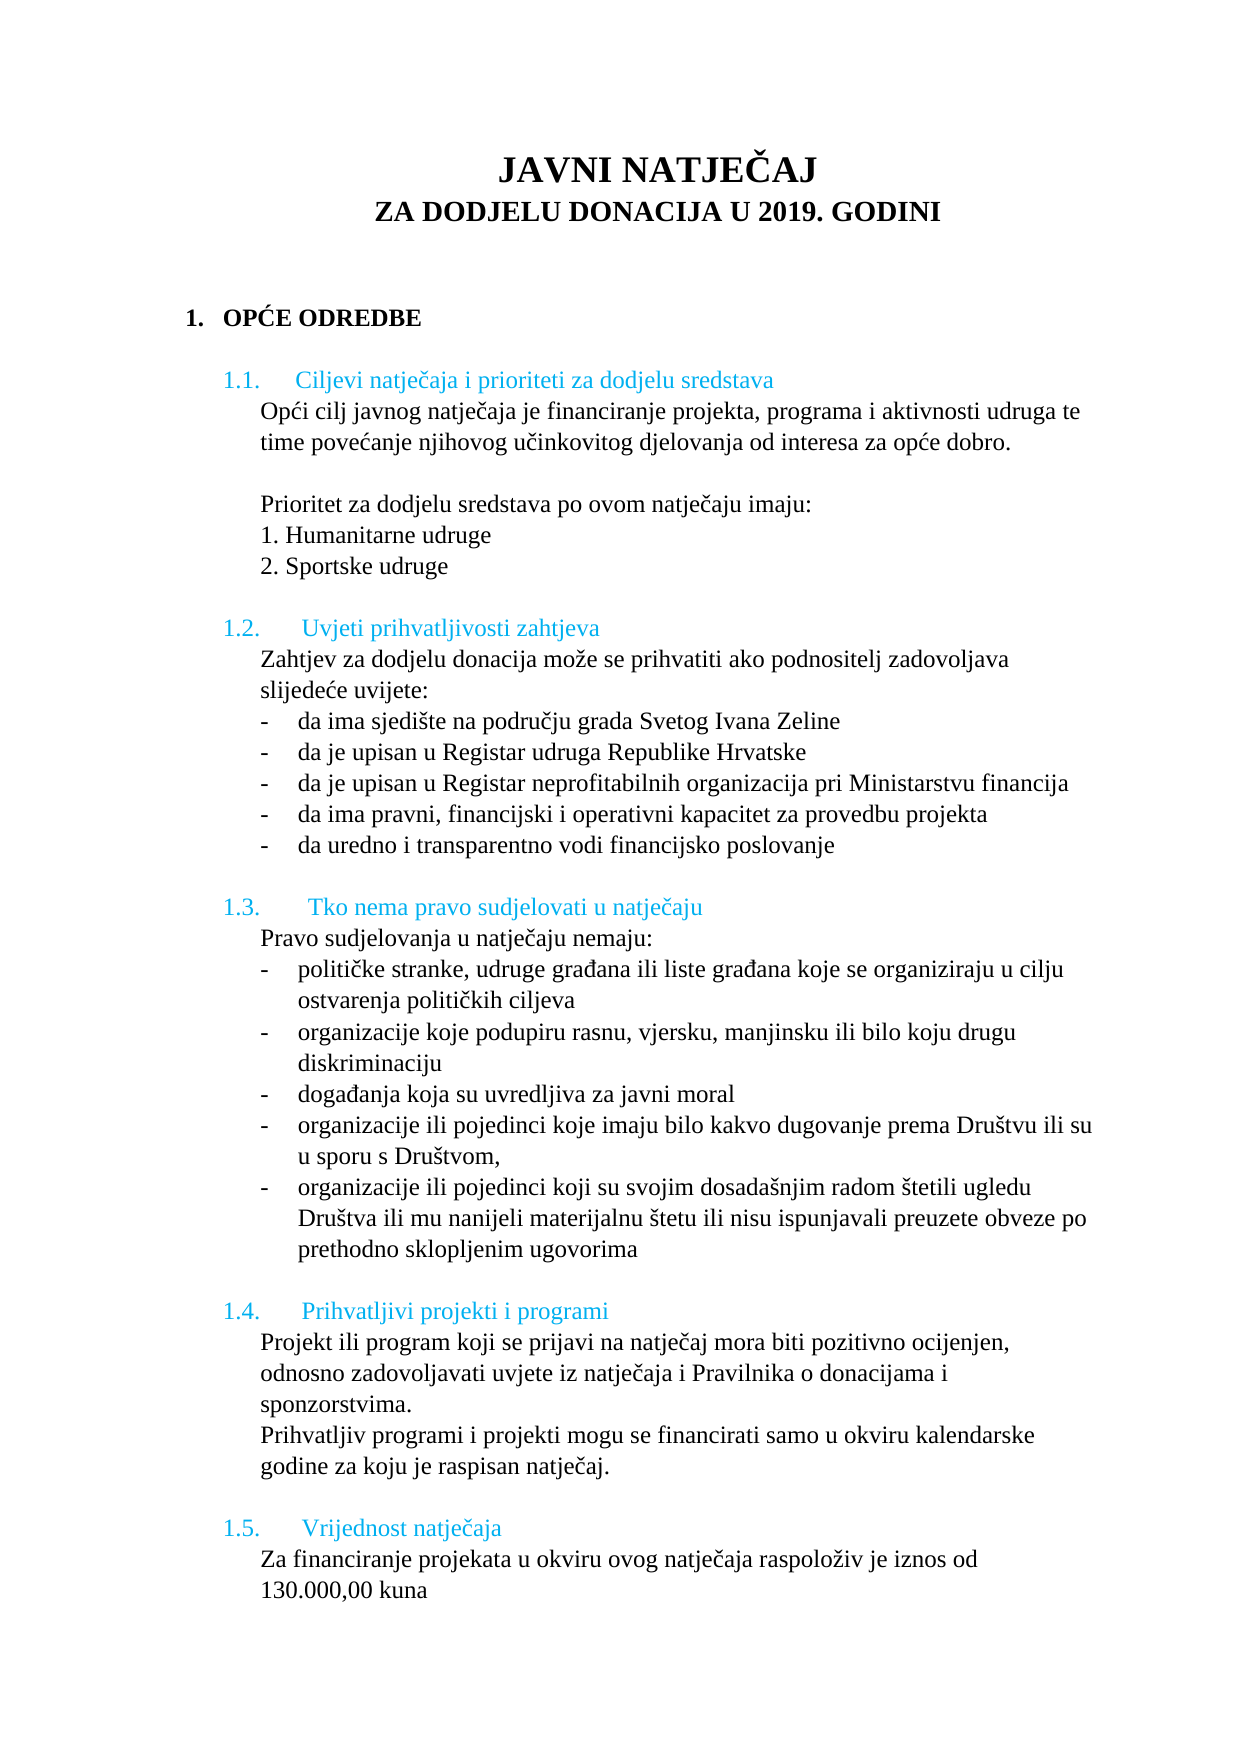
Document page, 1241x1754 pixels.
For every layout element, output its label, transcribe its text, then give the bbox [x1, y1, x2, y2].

list da ima pravni, financijski i operativni kapacitet za provedbu projekta [260, 799, 1093, 828]
list Prihvatljivi projekti i programi [223, 1296, 1093, 1325]
list Opći cilj javnog natječaja je financiranje projekta, programa i aktivnosti udruga te time povećanje njihovog učinkovitog djelovanja od interesa za opće dobro. [260, 396, 1093, 456]
list Za financiranje projekata u okviru ovog natječaja raspoloživ je iznos od 130.000,00 kuna [260, 1544, 1093, 1604]
list Projekt ili program koji se prijavi na natječaj mora biti pozitivno ocijenjen, odnosno zadovoljavati uvjete iz natječaja i Pravilnika o donacijama i sponzorstvima. [260, 1327, 1093, 1418]
list da je upisan u Registar udruga Republike Hrvatske [260, 737, 1093, 766]
list Pravo sudjelovanja u natječaju nemaju: [260, 923, 1093, 952]
list Zahtjev za dodjelu donacija može se prihvatiti ako podnositelj zadovoljava slijedeće uvijete: [260, 644, 1093, 704]
list da uredno i transparentno vodi financijsko poslovanje [260, 830, 1093, 859]
list Uvjeti prihvatljivosti zahtjeva [223, 613, 1093, 642]
list 1. Humanitarne udruge [260, 520, 1093, 549]
list OPĆE ODREDBE [185, 303, 1093, 331]
list JAVNI NATJEČAJ [223, 148, 1093, 191]
list Prihvatljiv programi i projekti mogu se financirati samo u okviru kalendarske godine za koju je raspisan natječaj. [260, 1420, 1093, 1480]
list ZA DODJELU DONACIJA U 2019. GODINI [223, 194, 1093, 228]
list organizacije koje podupiru rasnu, vjersku, manjinsku ili bilo koju drugu diskriminaciju [260, 1017, 1093, 1076]
list Tko nema pravo sudjelovati u natječaju [223, 892, 1093, 921]
list Prioritet za dodjelu sredstava po ovom natječaju imaju: [260, 489, 1093, 518]
list organizacije ili pojedinci koje imaju bilo kakvo dugovanje prema Društvu ili su u sporu s Društvom, [260, 1110, 1093, 1169]
list događanja koja su uvredljiva za javni moral [260, 1079, 1093, 1107]
list Ciljevi natječaja i prioriteti za dodjelu sredstava [223, 365, 1093, 393]
list Vrijednost natječaja [223, 1513, 1093, 1542]
list političke stranke, udruge građana ili liste građana koje se organiziraju u cilju ostvarenja političkih ciljeva [260, 954, 1093, 1014]
list da ima sjedište na području grada Svetog Ivana Zeline [260, 706, 1093, 735]
list organizacije ili pojedinci koji su svojim dosadašnjim radom štetili ugledu Društva ili mu nanijeli materijalnu štetu ili nisu ispunjavali preuzete obveze po prethodno sklopljenim ugovorima [260, 1172, 1093, 1263]
list da je upisan u Registar neprofitabilnih organizacija pri Ministarstvu financija [260, 768, 1093, 797]
list 2. Sportske udruge [260, 551, 1093, 580]
